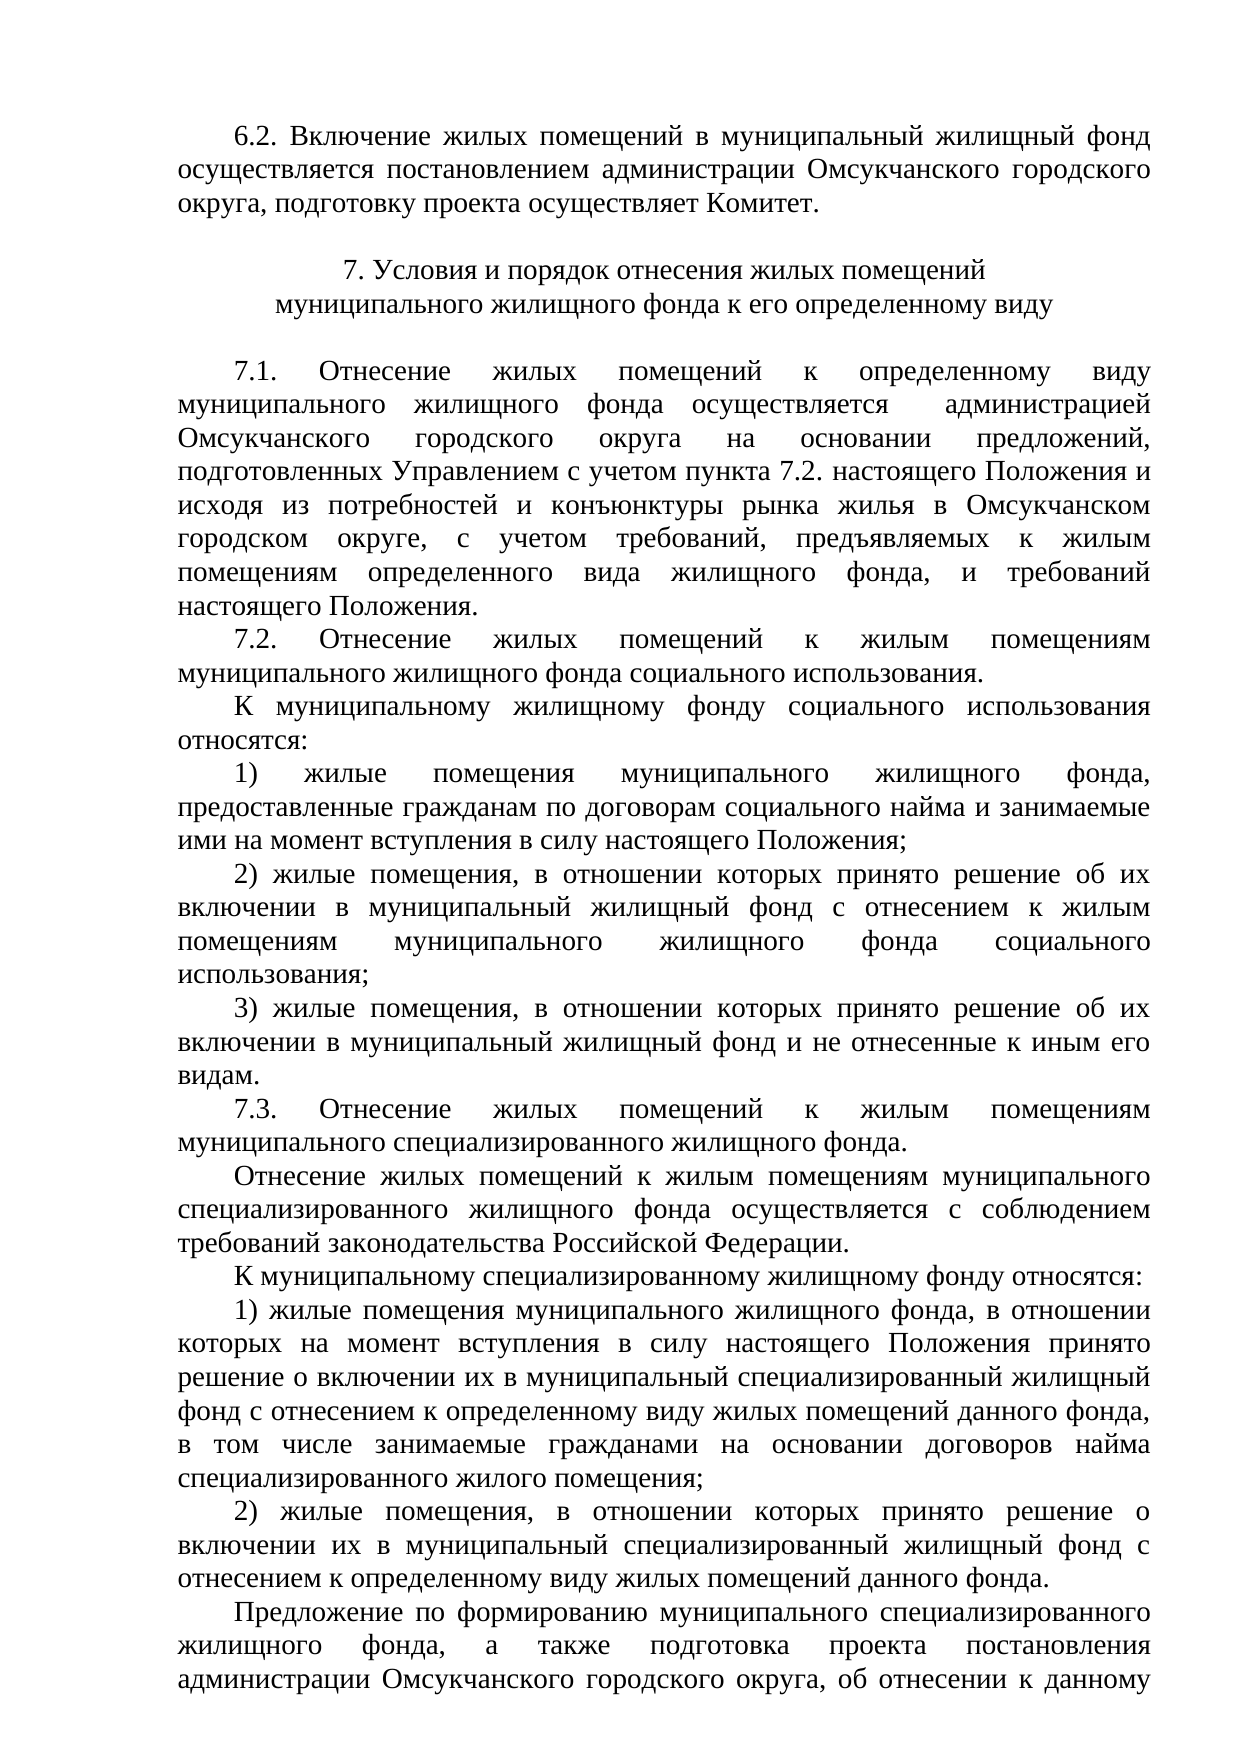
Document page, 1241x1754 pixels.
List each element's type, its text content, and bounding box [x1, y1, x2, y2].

text 3) жилые помещения, в отношении которых принято решение об их включении в муниципальный жилищный фонд и не отнесенные к иным его видам. [177, 990, 1152, 1091]
text К муниципальному специализированному жилищному фонду относятся: [177, 1258, 1152, 1292]
text Отнесение жилых помещений к жилым помещениям муниципального специализированного жилищного фонда осуществляется с соблюдением требований законодательства Российской Федерации. [177, 1158, 1152, 1258]
text 6.2. Включение жилых помещений в муниципальный жилищный фонд осуществляется постановлением администрации Омсукчанского городского округа, подготовку проекта осуществляет Комитет. [177, 118, 1152, 219]
text 2) жилые помещения, в отношении которых принято решение об их включении в муниципальный жилищный фонд с отнесением к жилым помещениям муниципального жилищного фонда социального использования; [177, 856, 1152, 990]
text муниципального жилищного фонда к его определенному виду [177, 286, 1152, 319]
text 7.2. Отнесение жилых помещений к жилым помещениям муниципального жилищного фонда социального использования. [177, 621, 1152, 688]
text 7.1. Отнесение жилых помещений к определенному виду муниципального жилищного фонда осуществляется администрацией Омсукчанского городского округа на основании предложений, подготовленных Управлением с учетом пункта 7.2. настоящего Положения и исходя из потребностей и конъюнктуры рынка жилья в Омсукчанском городском округе, с учетом требований, предъявляемых к жилым помещениям определенного вида жилищного фонда, и требований настоящего Положения. [177, 353, 1152, 621]
text 7.3. Отнесение жилых помещений к жилым помещениям муниципального специализированного жилищного фонда. [177, 1091, 1152, 1158]
text К муниципальному жилищному фонду социального использования относятся: [177, 688, 1152, 755]
text 1) жилые помещения муниципального жилищного фонда, в отношении которых на момент вступления в силу настоящего Положения принято решение о включении их в муниципальный специализированный жилищный фонд с отнесением к определенному виду жилых помещений данного фонда, в том числе занимаемые гражданами на основании договоров найма специализированного жилого помещения; [177, 1292, 1152, 1493]
text 1) жилые помещения муниципального жилищного фонда, предоставленные гражданам по договорам социального найма и занимаемые ими на момент вступления в силу настоящего Положения; [177, 755, 1152, 856]
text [177, 1594, 1152, 1694]
text 7. Условия и порядок отнесения жилых помещений [177, 252, 1152, 286]
text 2) жилые помещения, в отношении которых принято решение о включении их в муниципальный специализированный жилищный фонд с отнесением к определенному виду жилых помещений данного фонда. [177, 1493, 1152, 1594]
